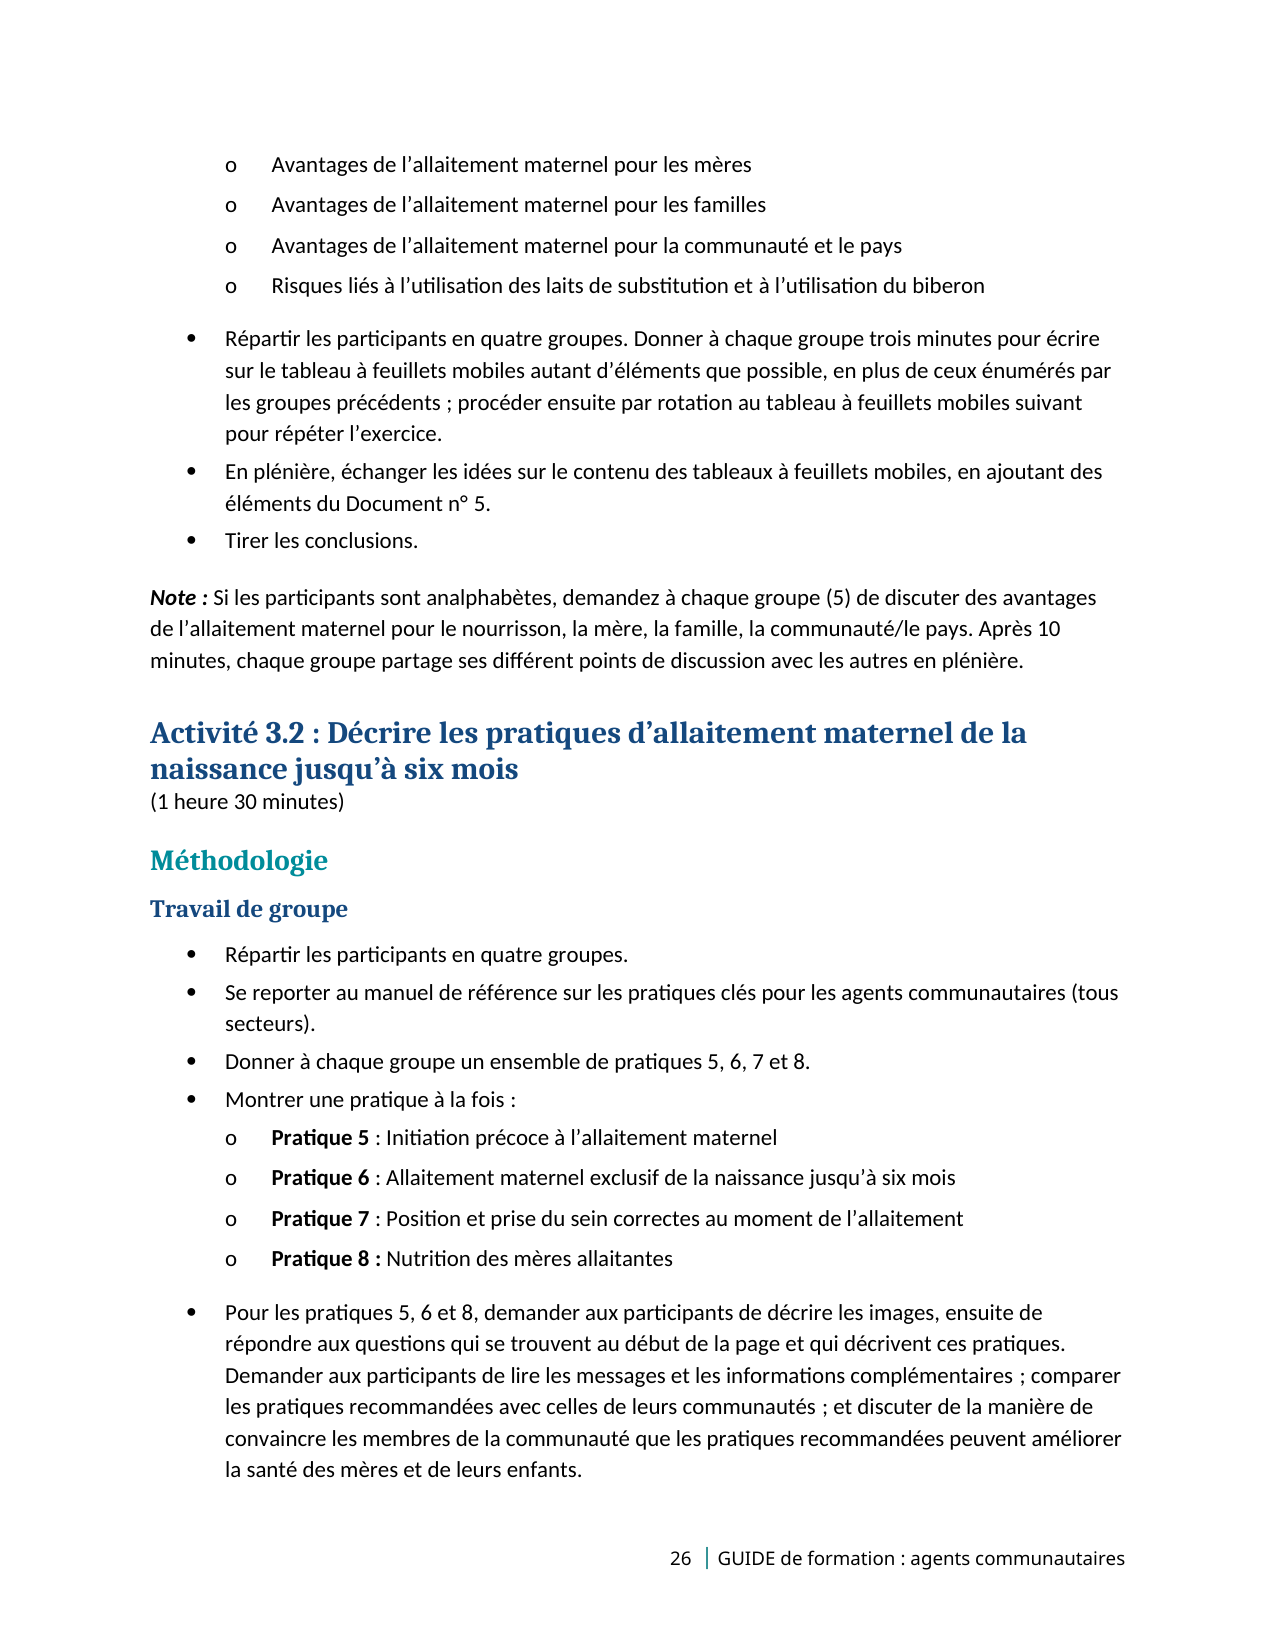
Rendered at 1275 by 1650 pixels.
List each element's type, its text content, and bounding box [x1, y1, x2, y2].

text Pratique 6 : Allaitement maternel exclusif de la naissance jusqu’à six mois [225, 1163, 1125, 1192]
text Pour les pratiques 5, 6 et 8, demander aux participants de décrire les images, ensuite de répondre aux questions qui se trouvent au début de la page et qui décrivent ces pratiques. Demander aux participants de lire les messages et les informations complémentaires ; comparer les pratiques recommandées avec celles de leurs communautés ; et discuter de la manière de convaincre les membres de la communauté que les pratiques recommandées peuvent améliorer la santé des mères et de leurs enfants. [187, 1298, 1125, 1483]
text Pratique 7 : Position et prise du sein correctes au moment de l’allaitement [225, 1204, 1125, 1232]
text Pratique 8 : Nutrition des mères allaitantes [225, 1244, 1125, 1273]
text Donner à chaque groupe un ensemble de pratiques 5, 6, 7 et 8. [187, 1047, 1125, 1075]
text Répartir les participants en quatre groupes. Donner à chaque groupe trois minutes pour écrire sur le tableau à feuillets mobiles autant d’éléments que possible, en plus de ceux énumérés par les groupes précédents ; procéder ensuite par rotation au tableau à feuillets mobiles suivant pour répéter l’exercice. [187, 324, 1125, 447]
text Travail de groupe [150, 895, 1125, 923]
text Montrer une pratique à la fois : [187, 1085, 1125, 1113]
text Avantages de l’allaitement maternel pour la communauté et le pays [225, 231, 1125, 259]
text Note : Si les participants sont analphabètes, demandez à chaque groupe (5) de discuter des avantages de l’allaitement maternel pour le nourrisson, la mère, la famille, la communauté/le pays. Après 10 minutes, chaque groupe partage ses différent points de discussion avec les autres en plénière. [150, 583, 1125, 674]
text Tirer les conclusions. [187, 526, 1125, 554]
text (1 heure 30 minutes) [150, 787, 1125, 815]
text Activité 3.2 : Décrire les pratiques d’allaitement maternel de la naissance jusqu’à six mois [150, 715, 1125, 787]
text Risques liés à l’utilisation des laits de substitution et à l’utilisation du biberon [225, 272, 1125, 299]
text Se reporter au manuel de référence sur les pratiques clés pour les agents communautaires (tous secteurs). [187, 978, 1125, 1038]
text Répartir les participants en quatre groupes. [187, 940, 1125, 968]
text Méthodologie [150, 844, 1125, 877]
text En plénière, échanger les idées sur le contenu des tableaux à feuillets mobiles, en ajoutant des éléments du Document n° 5. [187, 457, 1125, 517]
text Avantages de l’allaitement maternel pour les mères [225, 150, 1125, 178]
text Avantages de l’allaitement maternel pour les familles [225, 191, 1125, 218]
text Pratique 5 : Initiation précoce à l’allaitement maternel [225, 1123, 1125, 1151]
